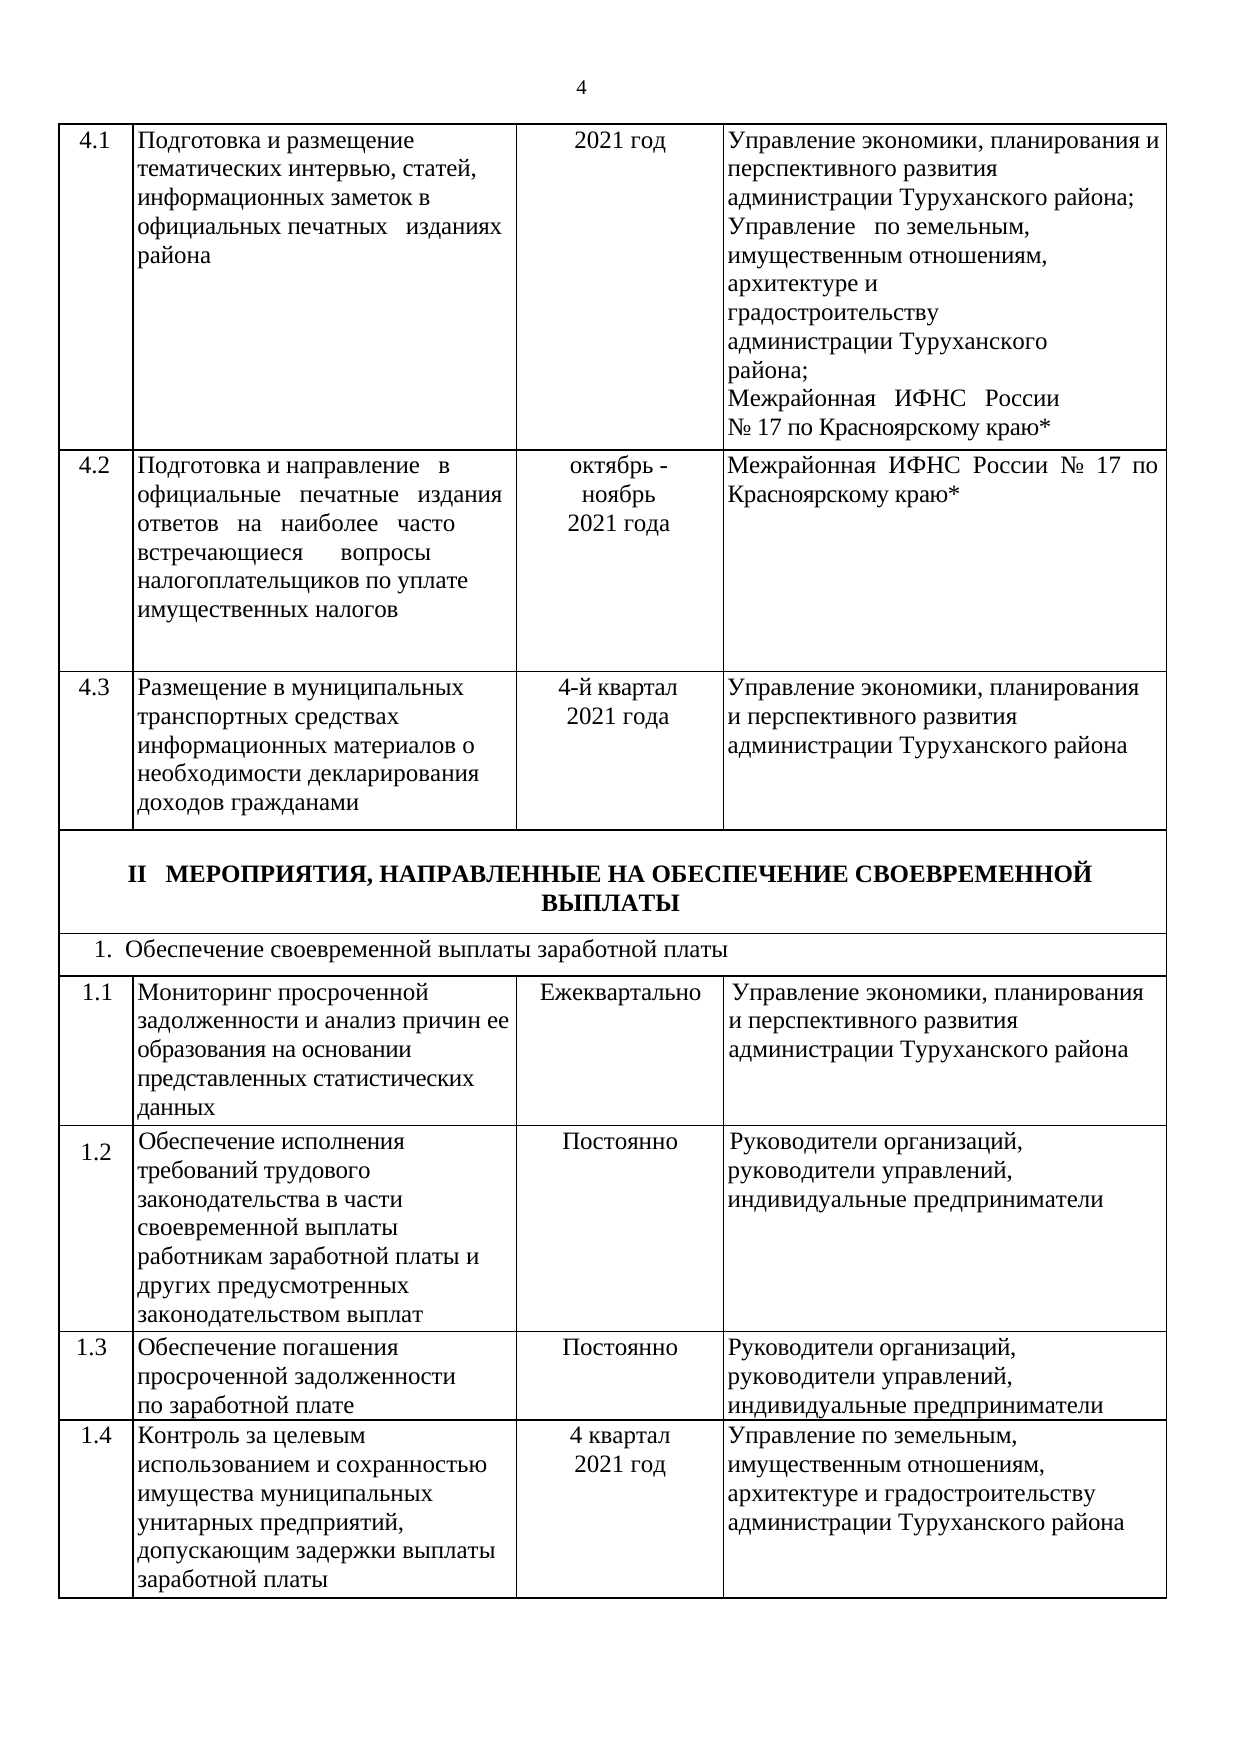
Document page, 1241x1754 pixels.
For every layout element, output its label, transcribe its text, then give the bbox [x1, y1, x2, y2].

table_cell Постоянно [517, 1332, 723, 1419]
table_cell 1.3 [60, 1332, 132, 1419]
table_cell 1. Обеспечение своевременной выплаты заработной платы [60, 934, 1166, 975]
table_cell Подготовка и размещение тематических интервью, статей, информационных заметок в официальных печатных изданиях района [134, 125, 516, 449]
table_cell октябрь - ноябрь 2021 года [517, 451, 723, 671]
table_cell Управление экономики, планирования и перспективного развития администрации Туруханского района [724, 672, 1166, 829]
table_cell 4 квартал 2021 год [517, 1421, 723, 1597]
table_cell Руководители организаций, руководители управлений, индивидуальные предприниматели [724, 1126, 1166, 1331]
table_cell 4-й квартал 2021 года [517, 672, 723, 829]
table_cell Подготовка и направление в официальные печатные издания ответов на наиболее часто встречающиеся вопросы налогоплательщиков по уплате имущественных налогов [134, 451, 516, 671]
table_cell Обеспечение погашения просроченной задолженности по заработной плате [134, 1332, 516, 1419]
table_cell 1.4 [60, 1421, 132, 1597]
table_cell Постоянно [517, 1126, 723, 1331]
table_cell Контроль за целевым использованием и сохранностью имущества муниципальных унитарных предприятий, допускающим задержки выплаты заработной платы [134, 1421, 516, 1597]
table_cell Обеспечение исполнения требований трудового законодательства в части своевременной выплаты работникам заработной платы и других предусмотренных законодательством выплат [134, 1126, 516, 1331]
table_cell Руководители организаций, руководители управлений, индивидуальные предприниматели [724, 1332, 1166, 1419]
table_cell 4.1 [60, 125, 132, 449]
table_cell Управление экономики, планирования и перспективного развития администрации Туруханского района [724, 977, 1166, 1124]
table_cell Мониторинг просроченной задолженности и анализ причин ее образования на основании представленных статистических данных [134, 977, 516, 1124]
table_cell 4.2 [60, 451, 132, 671]
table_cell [724, 1421, 1166, 1597]
table_cell Ежеквартально [517, 977, 723, 1124]
table_cell II МЕРОПРИЯТИЯ, НАПРАВЛЕННЫЕ НА ОБЕСПЕЧЕНИЕ СВОЕВРЕМЕННОЙ ВЫПЛАТЫ [60, 831, 1166, 933]
table_cell Межрайонная ИФНС России № 17 по Красноярскому краю* [724, 451, 1166, 671]
table_cell 1.1 [60, 977, 132, 1124]
table_cell 1.2 [60, 1126, 132, 1331]
table_cell Размещение в муниципальных транспортных средствах информационных материалов о необходимости декларирования доходов гражданами [134, 672, 516, 829]
table_cell 2021 год [517, 125, 723, 449]
table_cell Управление экономики, планирования и перспективного развития администрации Туруханского района; Управление по земельным, имущественным отношениям, архитектуре и градостроительству администрации Туруханского района; Межрайонная ИФНС России № 17 по Красноярскому краю* [724, 125, 1166, 449]
table_cell 4.3 [60, 672, 132, 829]
